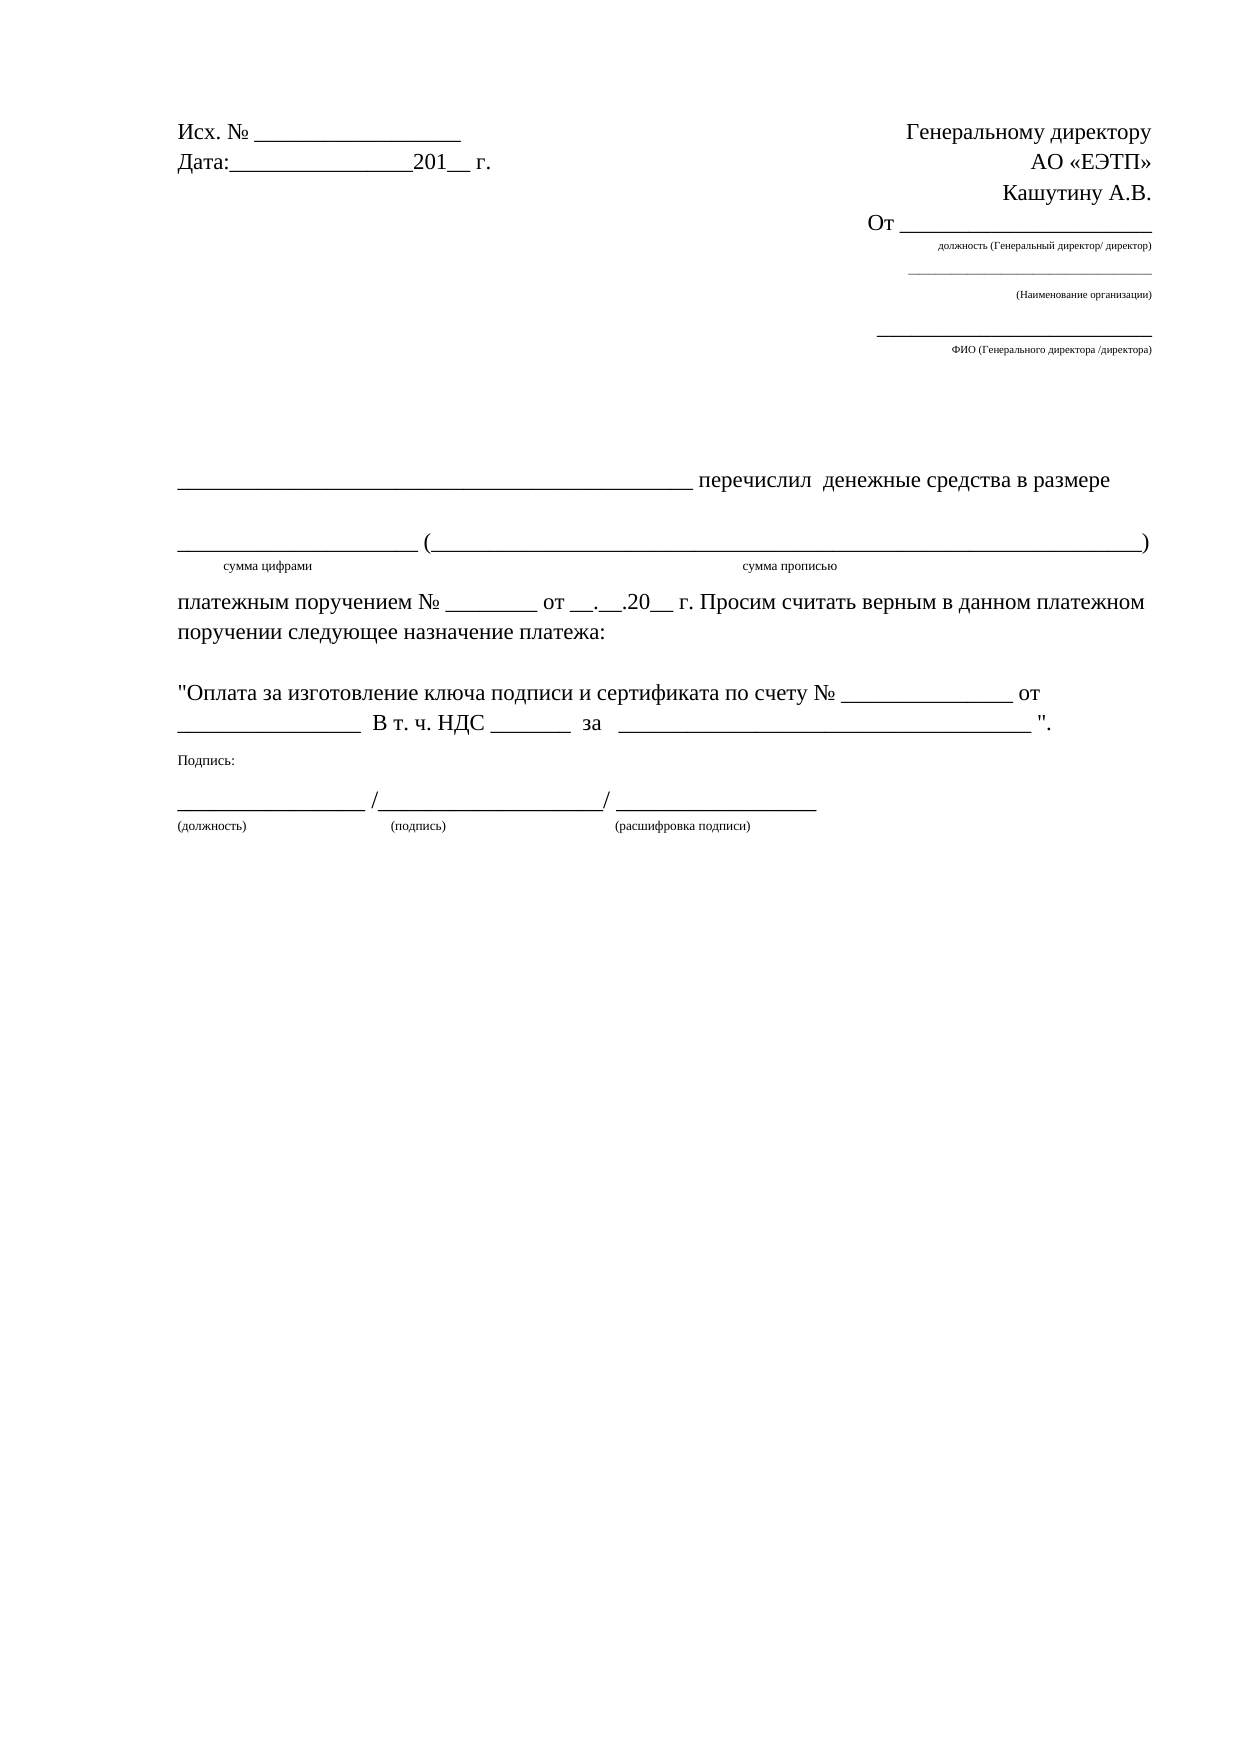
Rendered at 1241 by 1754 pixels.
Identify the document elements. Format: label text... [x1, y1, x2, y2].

text сумма цифрами сумма прописью [177, 558, 1152, 584]
text От ______________________ [177, 209, 1152, 235]
text платежным поручением № ________ от __.__.20__ г. Просим считать верным в данном платежном поручении следующее назначение платежа: [177, 588, 1152, 645]
text (должность) (подпись) (расшифровка подписи) [177, 818, 1152, 844]
text Исх. № __________________ Генеральному директору [177, 118, 1152, 144]
text должность (Генеральный директор/ директор) [177, 239, 1152, 261]
text Дата:________________201__ г. АО «ЕЭТП» [177, 148, 1152, 175]
text _____________________________________________ [177, 264, 1152, 285]
text Кашутину А.В. [177, 178, 1152, 205]
text _____________________ (______________________________________________________________) [177, 528, 1152, 554]
text Подпись: [177, 752, 1152, 781]
text ________________________ [177, 313, 1152, 340]
text (Наименование организации) [177, 288, 1152, 310]
text "Оплата за изготовление ключа подписи и сертификата по счету № _______________ от ________________ В т. ч. НДС _______ за ____________________________________ ". [177, 649, 1152, 735]
text _____________________________________________ перечислил денежные средства в размере [177, 466, 1152, 492]
text ФИО (Генерального директора /директора) [177, 343, 1152, 365]
text _______________ /__________________/ ________________ [177, 785, 1152, 814]
